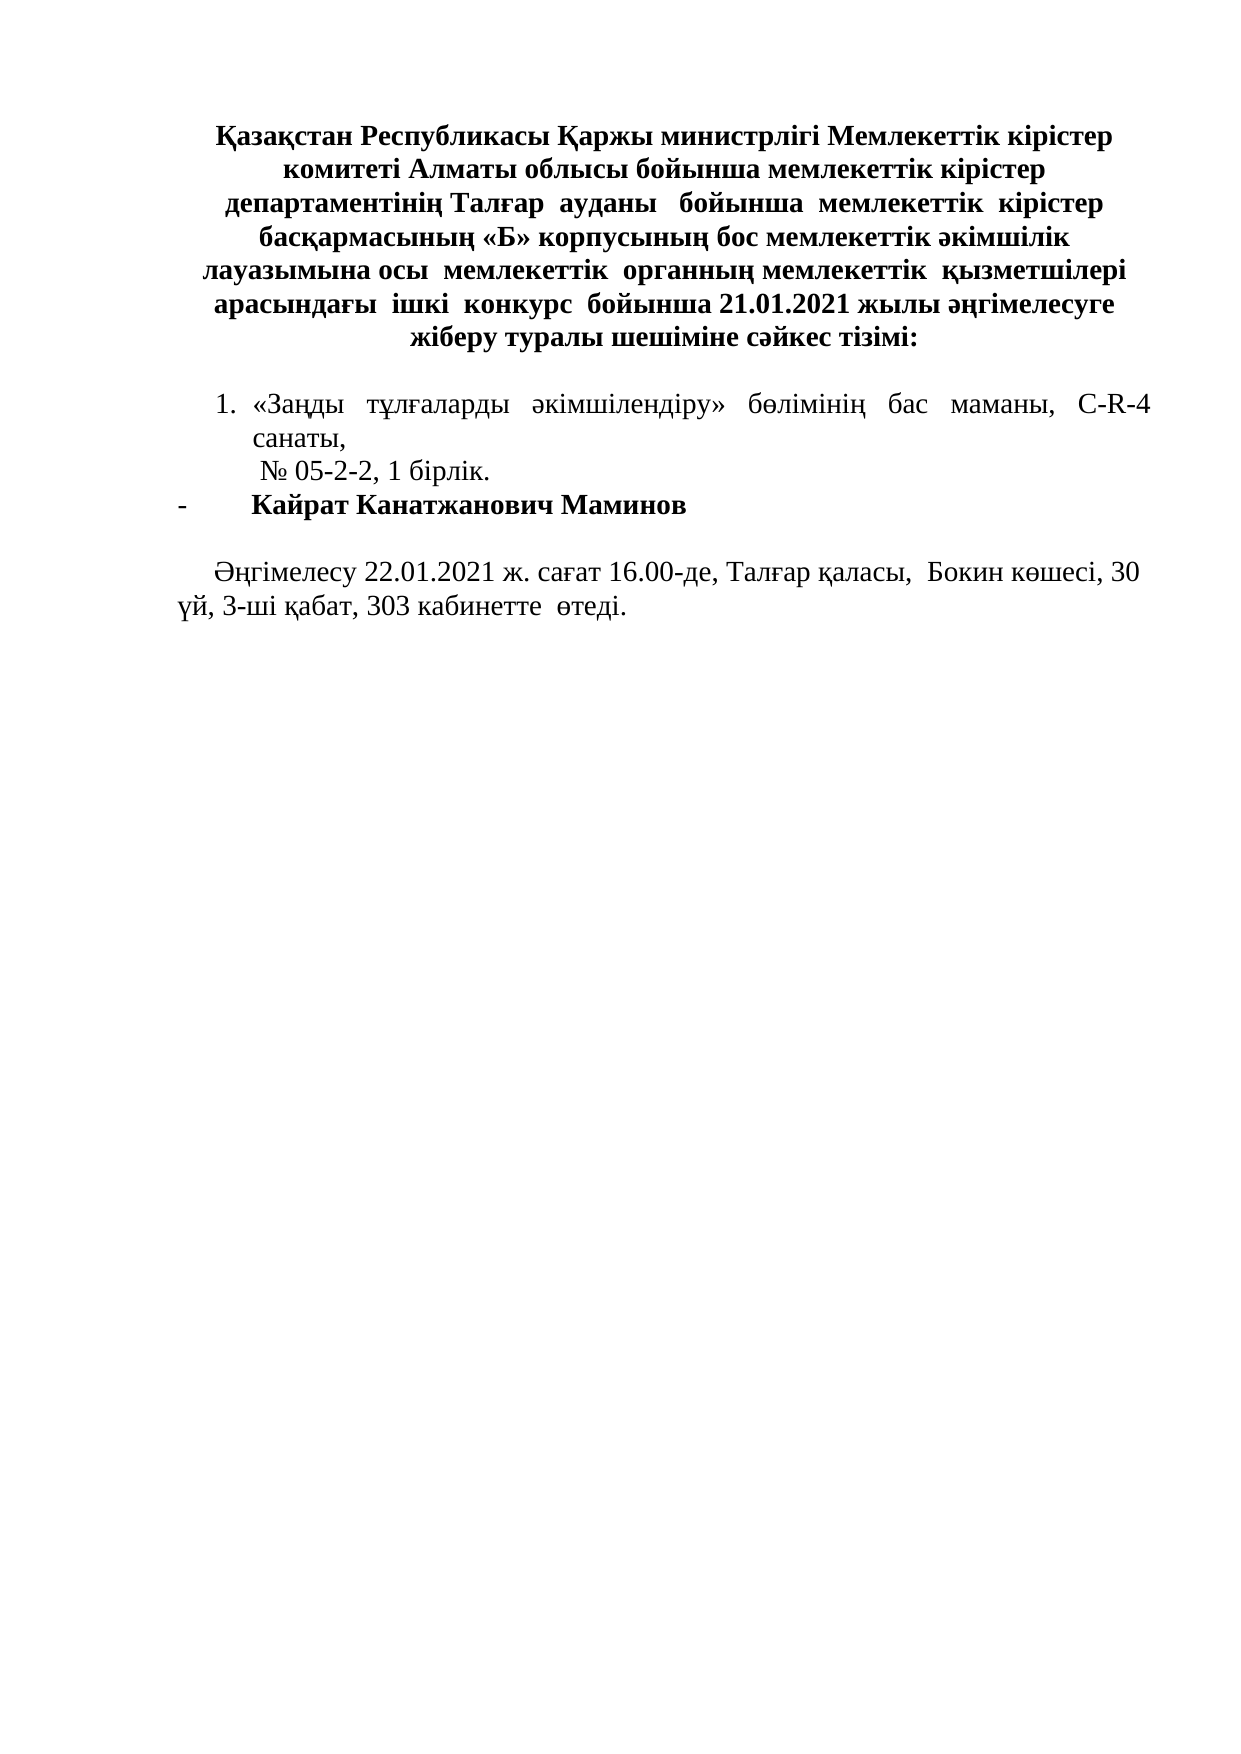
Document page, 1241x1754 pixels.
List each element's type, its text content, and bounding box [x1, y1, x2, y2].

text Әңгімелесу 22.01.2021 ж. сағат 16.00-де, Талғар қаласы, Бокин көшесі, 30 үй, 3-ші қабат, 303 кабинетте өтеді. [177, 554, 1152, 621]
text № 05-2-2, 1 бірлік. [252, 453, 1152, 487]
list «Заңды тұлғаларды әкімшілендіру» бөлімінің бас маманы, С-R-4 санаты, [215, 386, 1152, 453]
text - Кайрат Канатжанович Маминов [177, 487, 1152, 521]
text Қазақстан Республикасы Қаржы министрлігі Мемлекеттік кірістер комитеті Алматы облысы бойынша мемлекеттік кірістер департаментінің Талғар ауданы бойынша мемлекеттік кірістер басқармасының «Б» корпусының бос мемлекеттік әкімшілік лауазымына осы мемлекеттік органның мемлекеттік қызметшілері арасындағы ішкі конкурс бойынша 21.01.2021 жылы әңгімелесуге жіберу туралы шешіміне сәйкес тізімі: [177, 118, 1152, 353]
